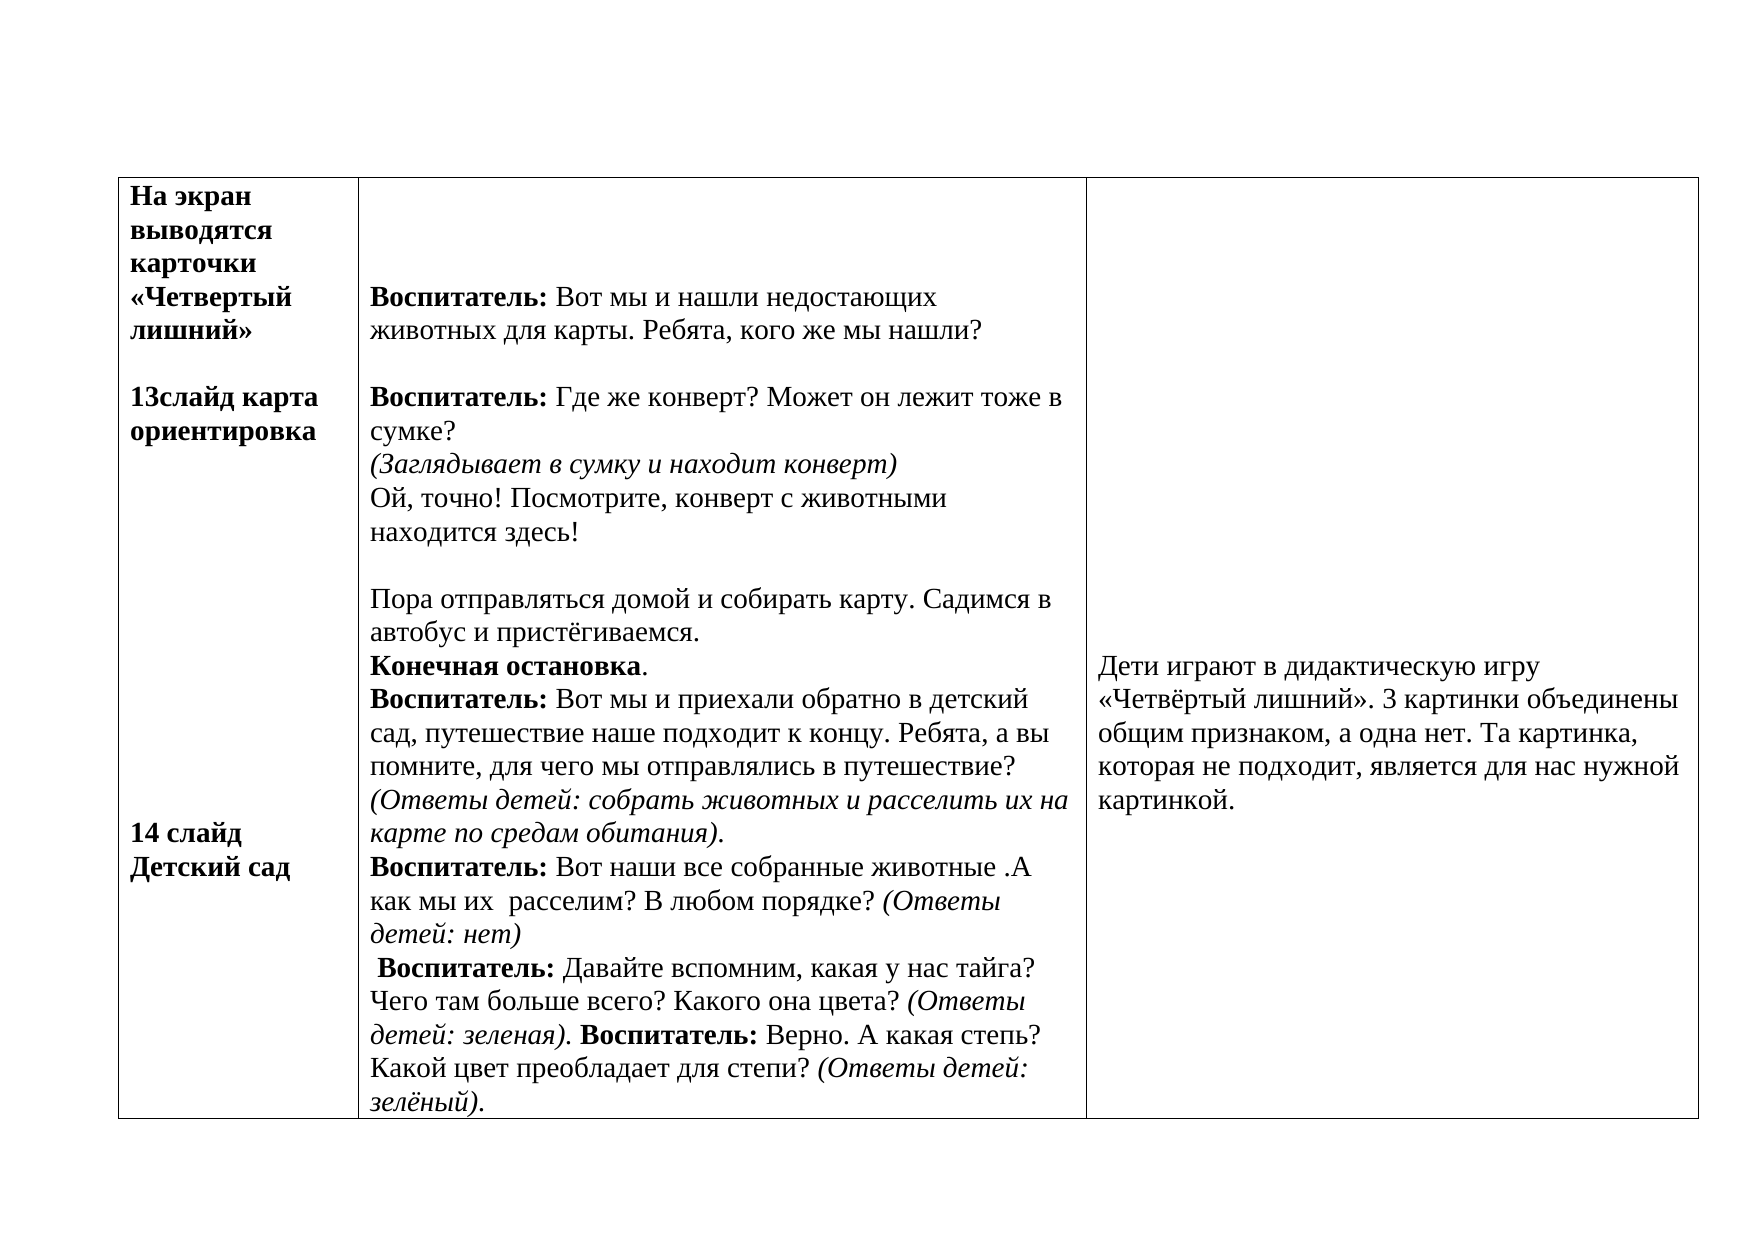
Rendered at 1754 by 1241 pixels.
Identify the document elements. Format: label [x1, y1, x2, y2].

table_cell [119, 178, 358, 1117]
table_cell [359, 178, 1086, 1117]
table_cell [1087, 178, 1698, 1117]
